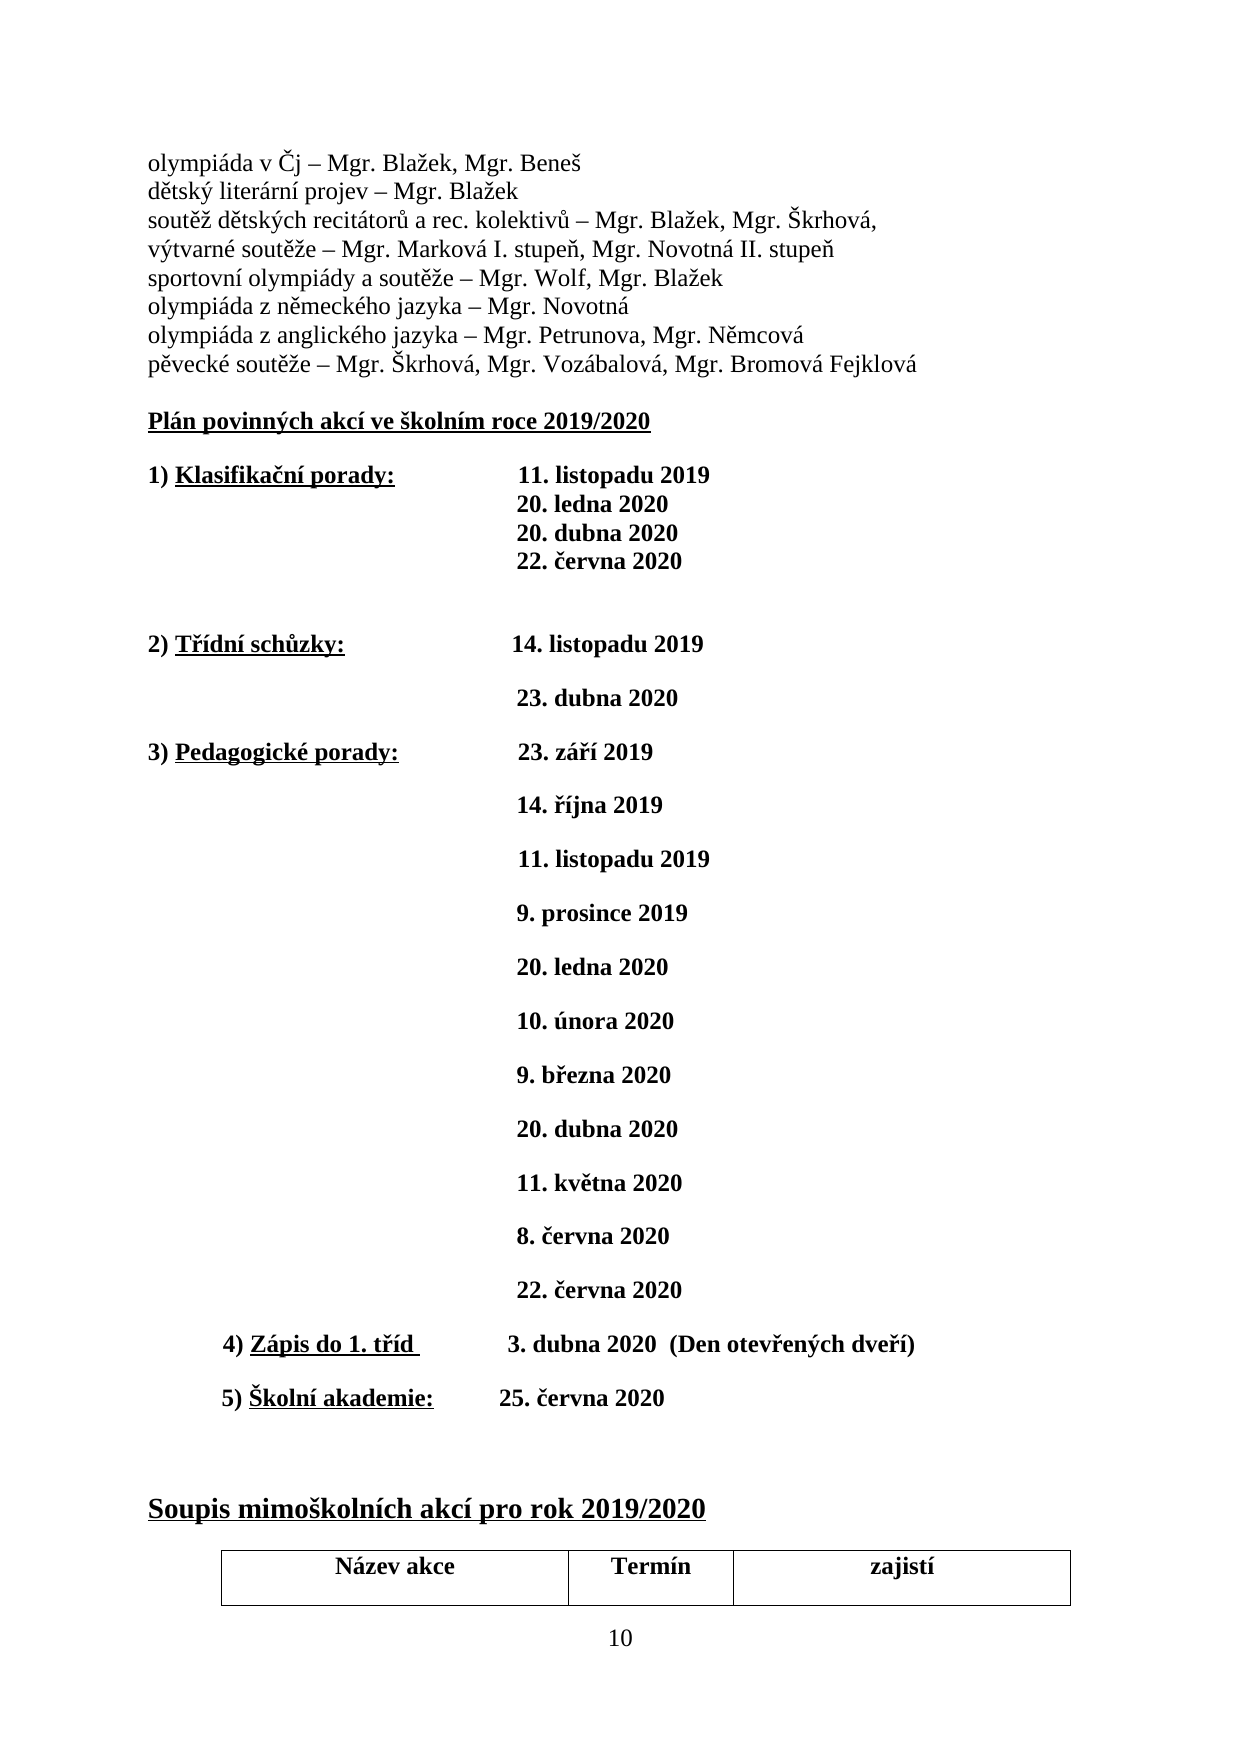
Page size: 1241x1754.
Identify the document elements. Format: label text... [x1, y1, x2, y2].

text výtvarné soutěže – Mgr. Marková I. stupeň, Mgr. Novotná II. stupeň [148, 234, 1093, 263]
text 22. června 2020 [148, 546, 1093, 575]
text soutěž dětských recitátorů a rec. kolektivů – Mgr. Blažek, Mgr. Škrhová, [148, 205, 1093, 234]
text pěvecké soutěže – Mgr. Škrhová, Mgr. Vozábalová, Mgr. Bromová Fejklová [148, 349, 1093, 378]
text 4) Zápis do 1. tříd 3. dubna 2020 (Den otevřených dveří) [223, 1329, 1093, 1358]
text 9. března 2020 [444, 1060, 1093, 1089]
text 1) Klasifikační porady: 11. listopadu 2019 [148, 460, 1093, 489]
text 3) Pedagogické porady: 23. září 2019 [148, 737, 1093, 766]
text 23. dubna 2020 [444, 683, 1093, 712]
text 10. února 2020 [444, 1006, 1093, 1035]
text Plán povinných akcí ve školním roce 2019/2020 [148, 406, 1093, 435]
table_header zajistí [734, 1551, 1070, 1604]
text olympiáda z německého jazyka – Mgr. Novotná [148, 291, 1093, 320]
table_header Název akce [222, 1551, 568, 1604]
text 11. listopadu 2019 [518, 844, 1093, 873]
text 20. ledna 2020 [444, 952, 1093, 981]
text olympiáda v Čj – Mgr. Blažek, Mgr. Beneš [148, 148, 1093, 176]
text 8. června 2020 [148, 1221, 1093, 1250]
table_header Termín [569, 1551, 733, 1604]
text 9. prosince 2019 [444, 898, 1093, 927]
text 20. ledna 2020 [148, 489, 1093, 518]
text olympiáda z anglického jazyka – Mgr. Petrunova, Mgr. Němcová [148, 320, 1093, 349]
text 11. května 2020 [444, 1168, 1093, 1196]
text 22. června 2020 [148, 1275, 1093, 1304]
text dětský literární projev – Mgr. Blažek [148, 176, 1093, 205]
text Soupis mimoškolních akcí pro rok 2019/2020 [148, 1491, 1093, 1524]
text 14. října 2019 [444, 791, 1093, 819]
text 20. dubna 2020 [444, 1114, 1093, 1142]
text 20. dubna 2020 [148, 518, 1093, 546]
text sportovní olympiády a soutěže – Mgr. Wolf, Mgr. Blažek [148, 263, 1093, 291]
text 2) Třídní schůzky: 14. listopadu 2019 [148, 629, 1093, 658]
text 5) Školní akademie: 25. června 2020 [221, 1383, 1093, 1412]
